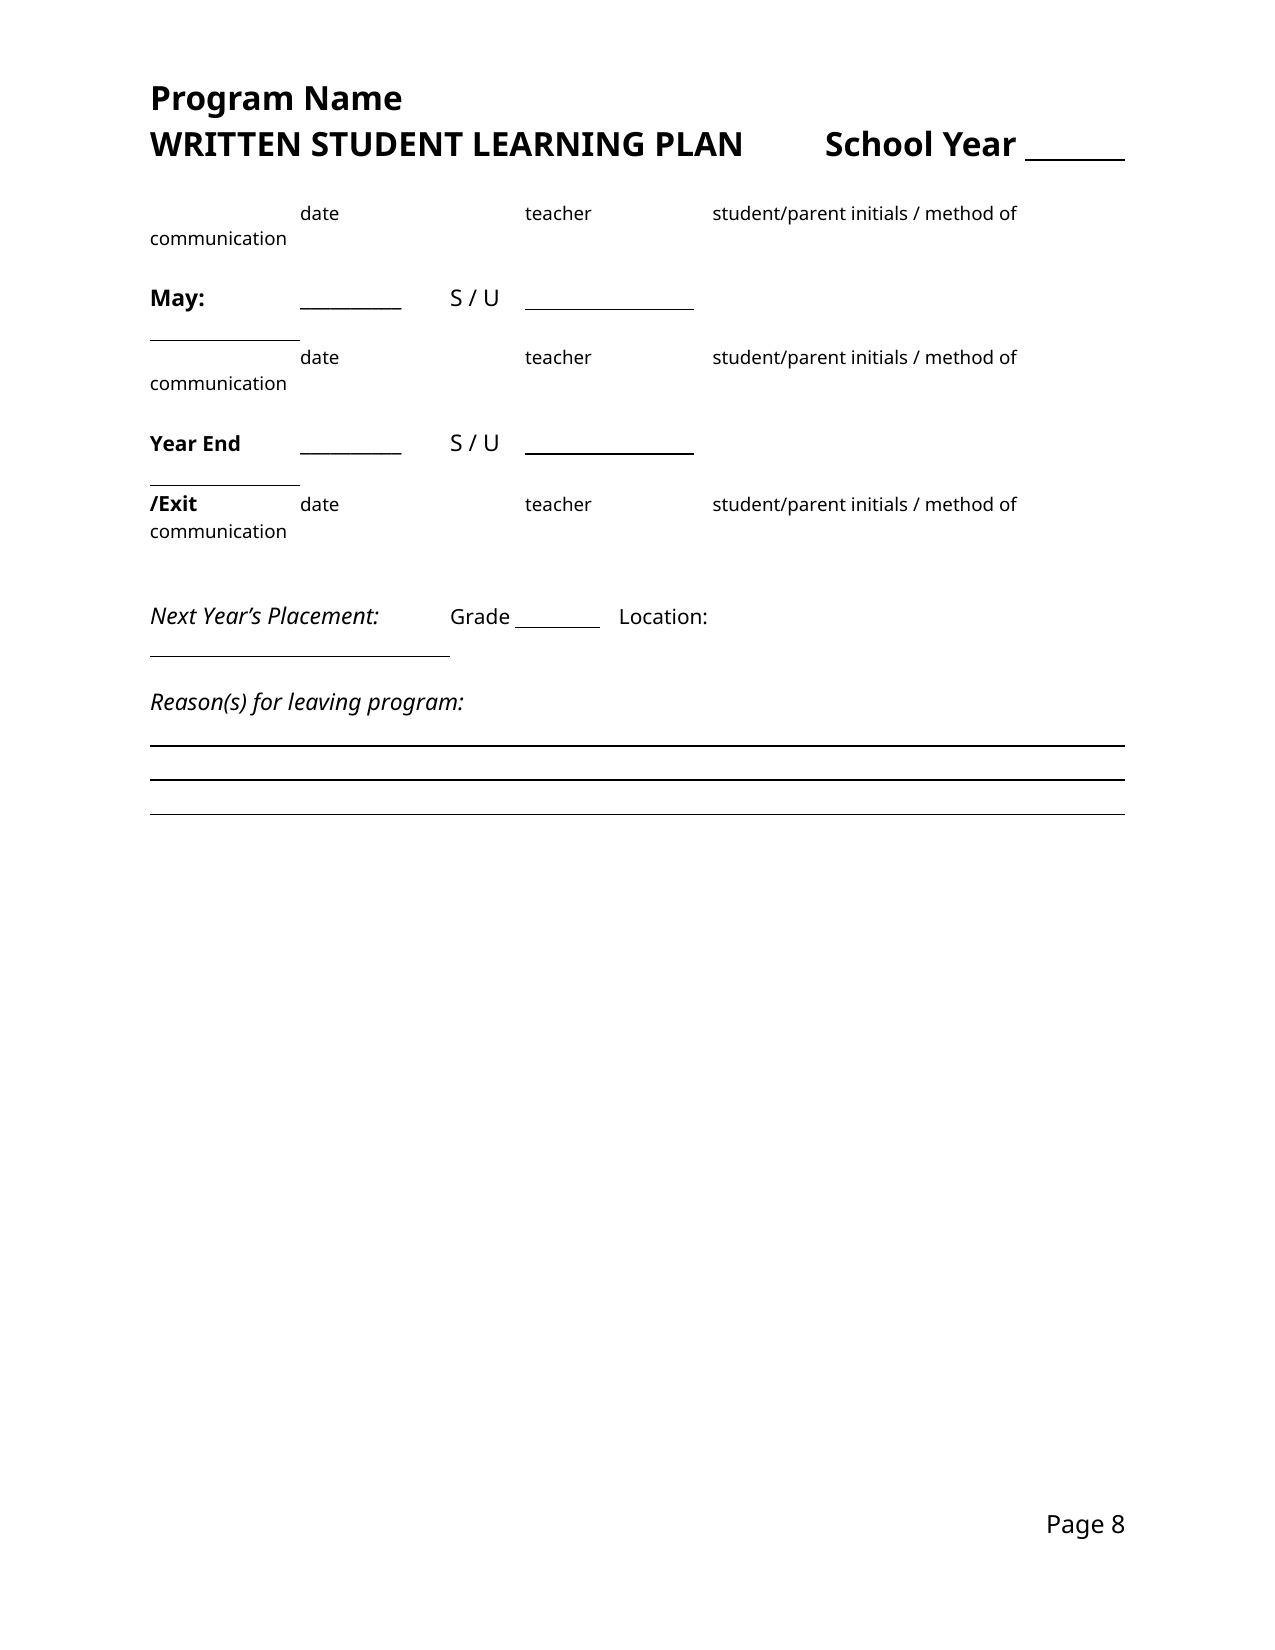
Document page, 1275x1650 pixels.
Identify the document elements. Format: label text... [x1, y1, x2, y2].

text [149, 345, 1125, 396]
text Reason(s) for leaving program: [150, 685, 1125, 717]
text May: __________ S / U [149, 282, 1125, 345]
text /Exit date teacher student/parent initials / method of communication [149, 489, 1125, 543]
text Year End __________ S / U [149, 427, 1125, 489]
text Next Year’s Placement: Grade Location: [150, 600, 1125, 660]
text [149, 200, 1125, 251]
